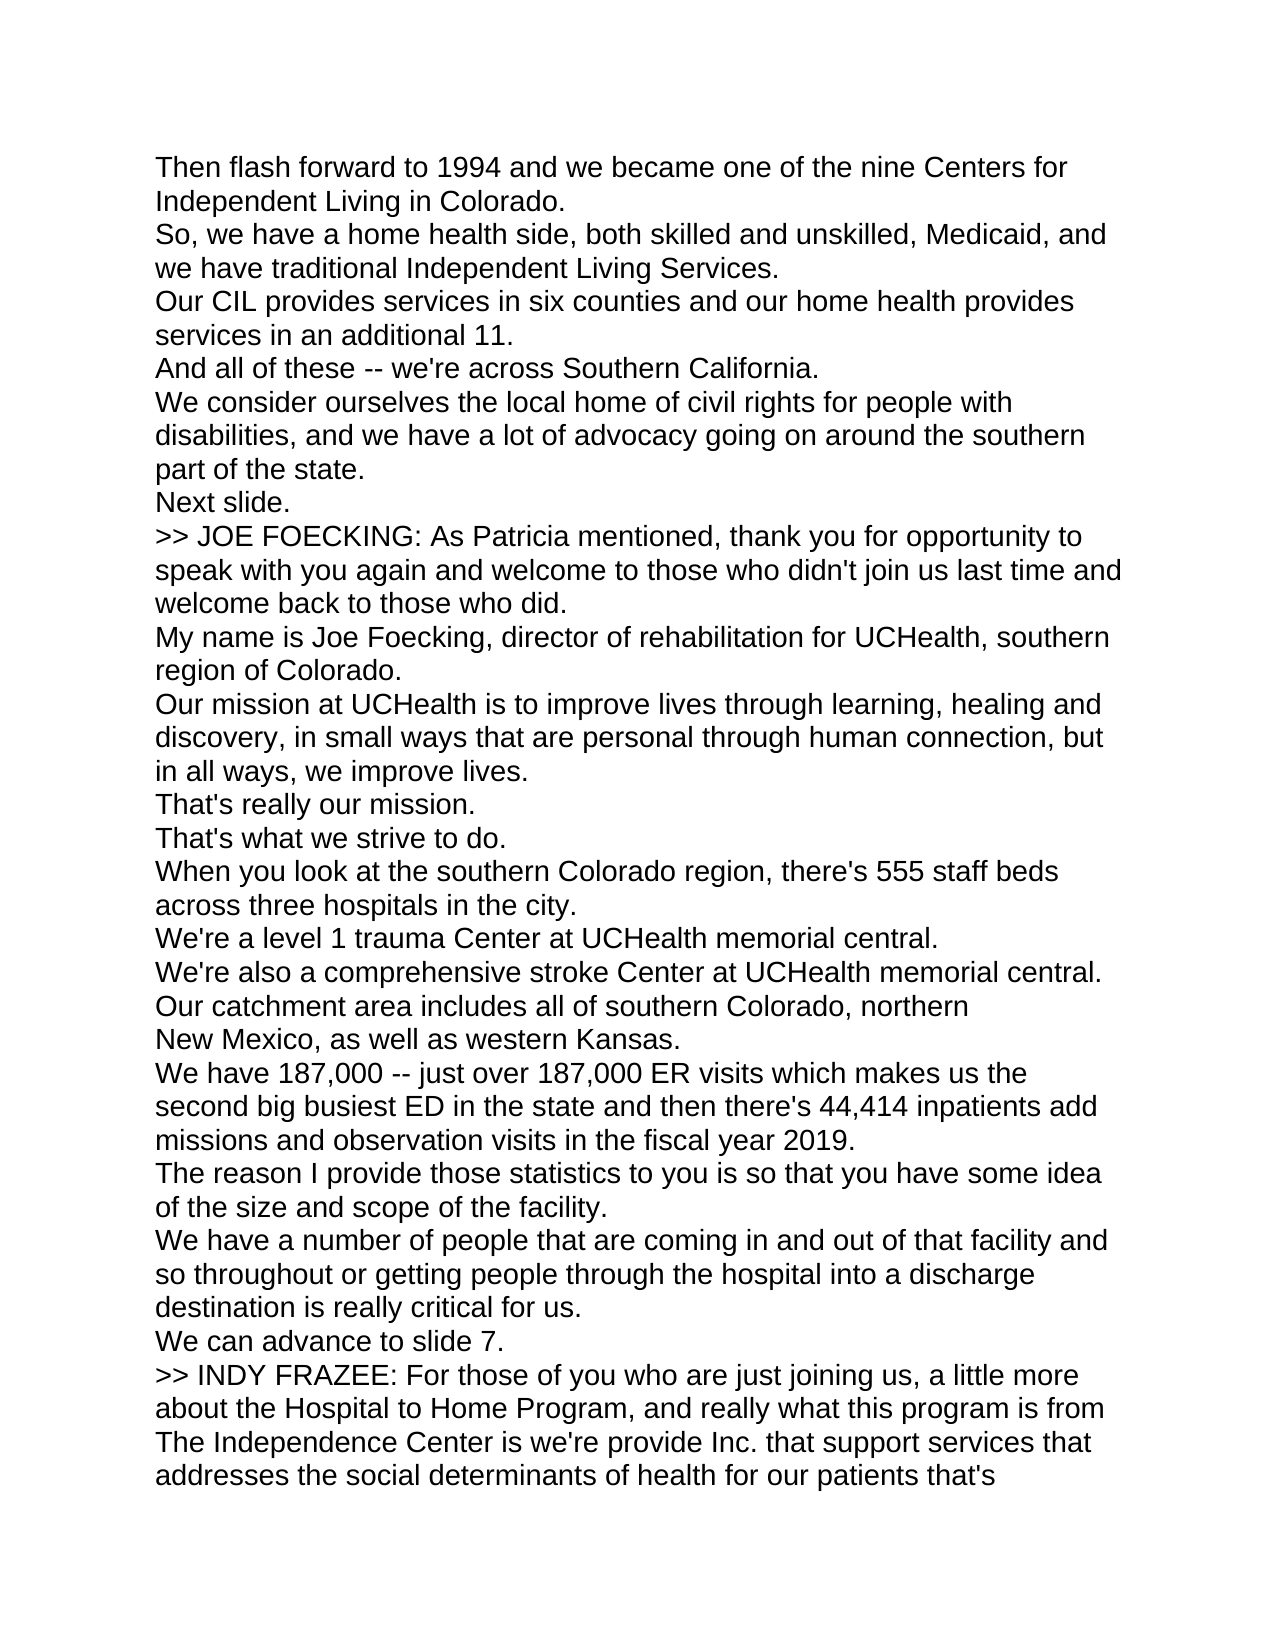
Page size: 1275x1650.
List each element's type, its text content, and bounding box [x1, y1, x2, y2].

text Then flash forward to 1994 and we became one of the nine Centers for Independent Living in Colorado. [155, 150, 1130, 217]
text We have a number of people that are coming in and out of that facility and so throughout or getting people through the hospital into a discharge destination is really critical for us. [155, 1223, 1130, 1324]
text We're a level 1 trauma Center at UCHealth memorial central. [155, 921, 1130, 955]
text And all of these -- we're across Southern California. [155, 351, 1130, 385]
text So, we have a home health side, both skilled and unskilled, Medicaid, and we have traditional Independent Living Services. [155, 217, 1130, 284]
text The reason I provide those statistics to you is so that you have some idea of the size and scope of the facility. [155, 1156, 1130, 1223]
text That's what we strive to do. [155, 821, 1130, 854]
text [155, 1357, 1130, 1492]
text Next slide. [155, 485, 1130, 519]
text That's really our mission. [155, 787, 1130, 821]
text >> JOE FOECKING: As Patricia mentioned, thank you for opportunity to speak with you again and welcome to those who didn't join us last time and welcome back to those who did. [155, 519, 1130, 619]
text Our CIL provides services in six counties and our home health provides services in an additional 11. [155, 284, 1130, 351]
text We're also a comprehensive stroke Center at UCHealth memorial central. [155, 955, 1130, 988]
text We can advance to slide 7. [155, 1324, 1130, 1357]
text Our catchment area includes all of southern Colorado, northern New Mexico, as well as western Kansas. [155, 988, 1130, 1056]
text We have 187,000 -- just over 187,000 ER visits which makes us the second big busiest ED in the state and then there's 44,414 inpatients add missions and observation visits in the fiscal year 2019. [155, 1056, 1130, 1156]
text We consider ourselves the local home of civil rights for people with disabilities, and we have a lot of advocacy going on around the southern part of the state. [155, 385, 1130, 485]
text My name is Joe Foecking, director of rehabilitation for UCHealth, southern region of Colorado. [155, 619, 1130, 687]
text When you look at the southern Colorado region, there's 555 staff beds across three hospitals in the city. [155, 854, 1130, 921]
text Our mission at UCHealth is to improve lives through learning, healing and discovery, in small ways that are personal through human connection, but in all ways, we improve lives. [155, 687, 1130, 787]
